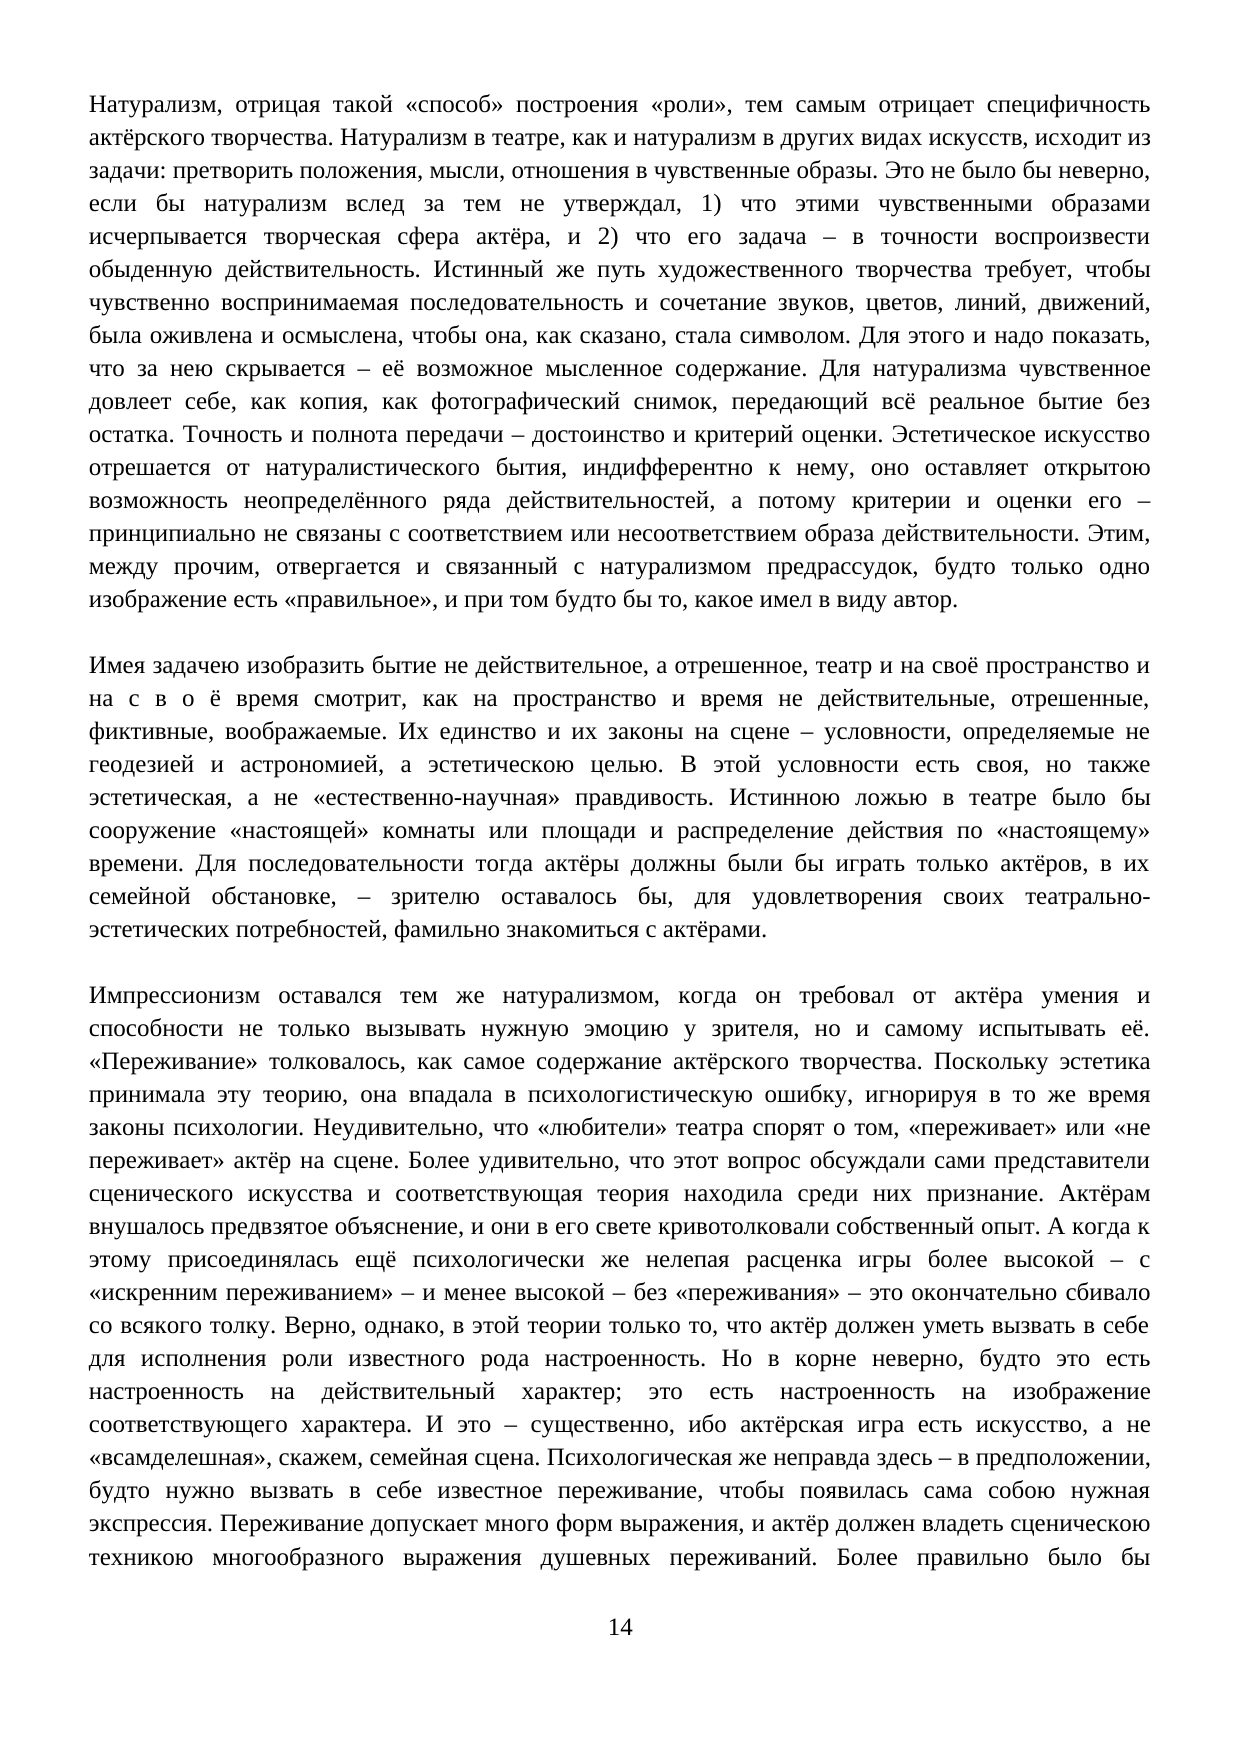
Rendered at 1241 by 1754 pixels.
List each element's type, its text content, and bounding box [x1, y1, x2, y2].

text Натурализм, отрицая такой «способ» построения «роли», тем самым отрицает специфичность актёрского творчества. Натурализм в театре, как и натурализм в других видах искусств, исходит из задачи: претворить положения, мысли, отношения в чувственные образы. Это не было бы неверно, если бы натурализм вслед за тем не утверждал, 1) что этими чувственными образами исчерпывается творческая сфера актёра, и 2) что его задача – в точности воспроизвести обыденную действительность. Истинный же путь художественного творчества требует, чтобы чувственно воспринимаемая последовательность и сочетание звуков, цветов, линий, движений, была оживлена и осмыслена, чтобы она, как сказано, стала символом. Для этого и надо показать, что за нею скрывается – её возможное мысленное содержание. Для натурализма чувственное довлеет себе, как копия, как фотографический снимок, передающий всё реальное бытие без остатка. Точность и полнота передачи – достоинство и критерий оценки. Эстетическое искусство отрешается от натуралистического бытия, индифферентно к нему, оно оставляет открытою возможность неопределённого ряда действительностей, а потому критерии и оценки его – принципиально не связаны с соответствием или несоответствием образа действительности. Этим, между прочим, отвергается и связанный с натурализмом предрассудок, будто только одно изображение есть «правильное», и при том будто бы то, какое имел в виду автор. [89, 89, 1152, 613]
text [89, 980, 1152, 1570]
text Имея задачею изобразить бытие не действительное, а отрешенное, театр и на своё пространство и на с в о ё время смотрит, как на пространство и время не действительные, отрешенные, фиктивные, воображаемые. Их единство и их законы на сцене – условности, определяемые не геодезией и астрономией, а эстетическою целью. В этой условности есть своя, но также эстетическая, а не «естественно-научная» правдивость. Истинною ложью в театре было бы сооружение «настоящей» комнаты или площади и распределение действия по «настоящему» времени. Для последовательности тогда актёры должны были бы играть только актёров, в их семейной обстановке, – зрителю оставалось бы, для удовлетворения своих театрально-эстетических потребностей, фамильно знакомиться с актёрами. [89, 650, 1152, 943]
